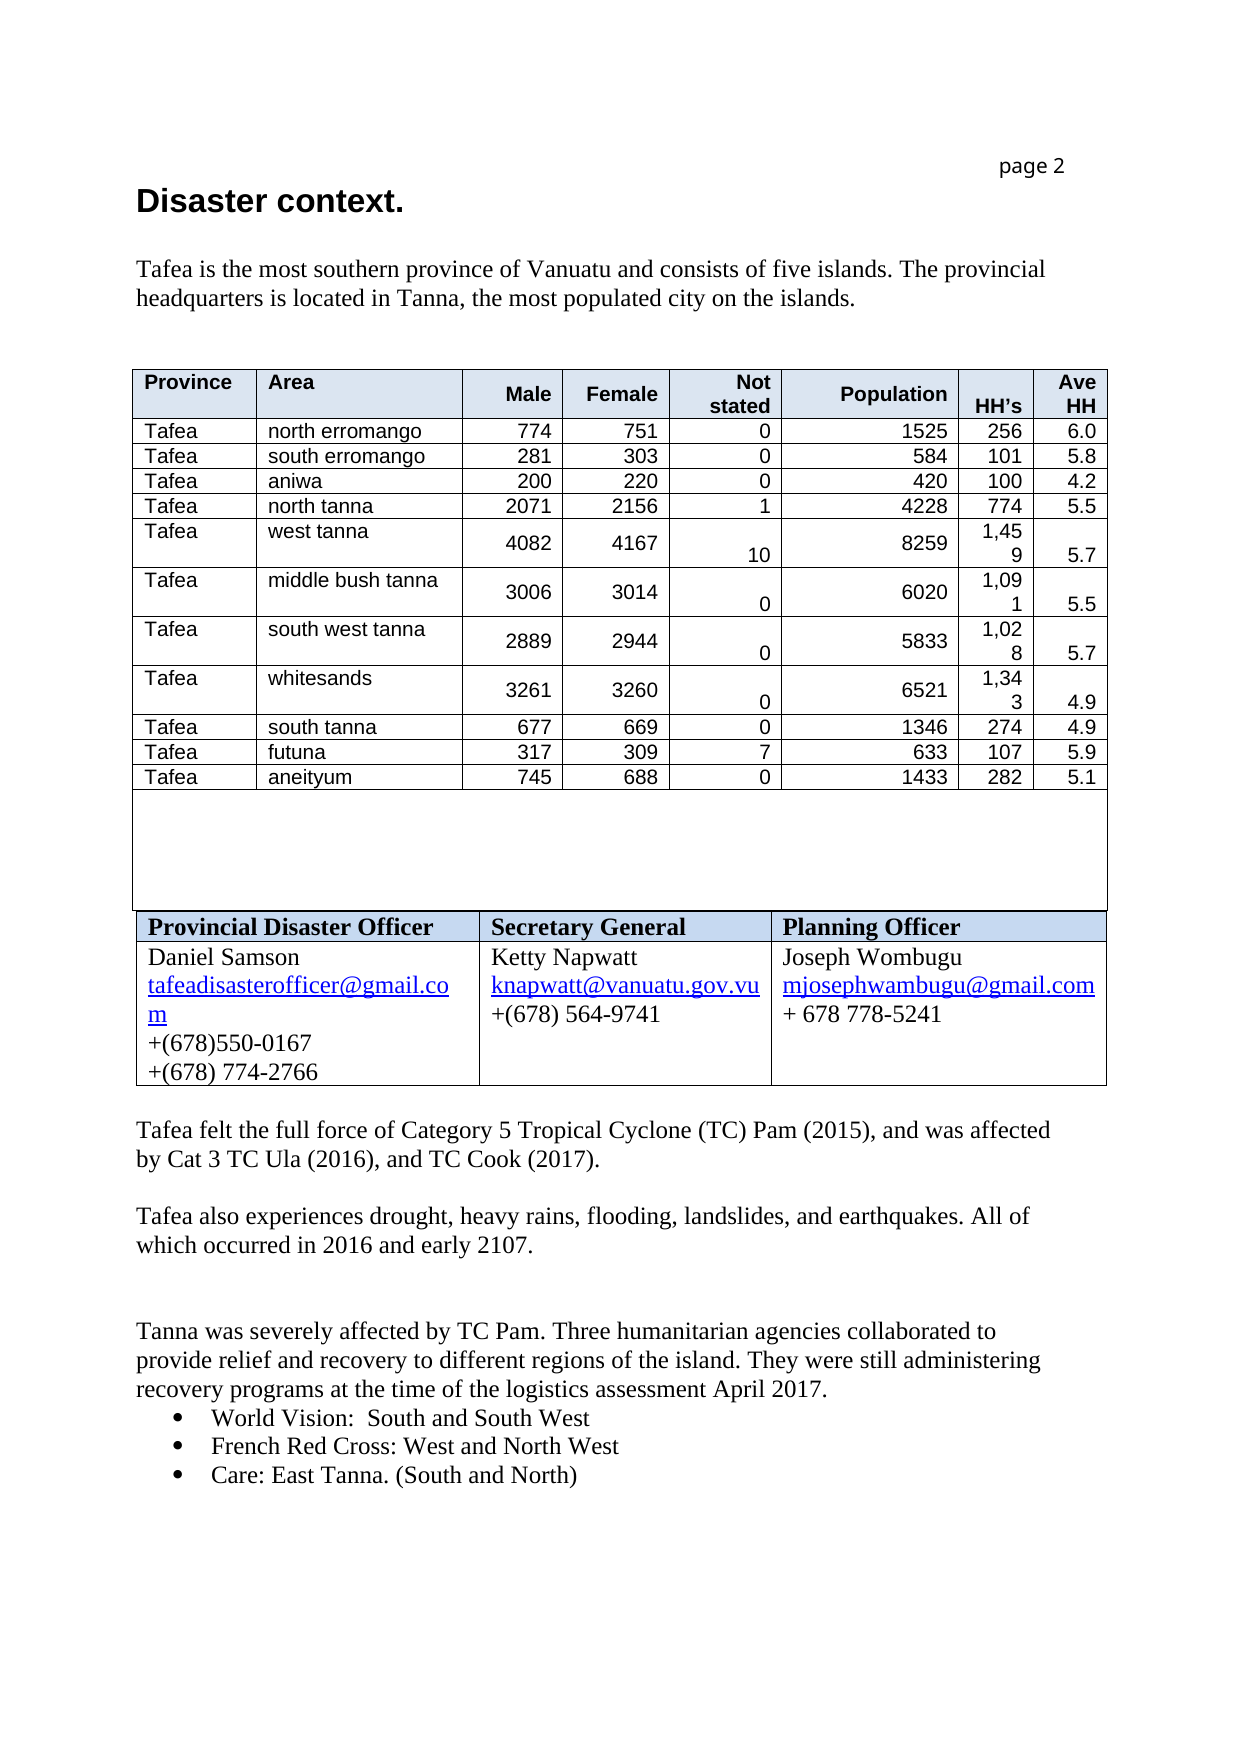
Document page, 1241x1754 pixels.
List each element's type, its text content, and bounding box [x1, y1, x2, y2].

table_cell 774 [959, 494, 1033, 518]
table_cell 2071 [463, 494, 562, 518]
table_cell 0 [670, 568, 781, 616]
table_cell 256 [959, 419, 1033, 443]
table_cell 200 [463, 469, 562, 493]
table_header Secretary General [480, 912, 771, 941]
table_cell 5.8 [1034, 444, 1107, 468]
table_cell Tafea [133, 617, 256, 665]
table_cell south west tanna [257, 617, 462, 665]
table_cell Tafea [133, 740, 256, 764]
text Tafea felt the full force of Category 5 Tropical Cyclone (TC) Pam (2015), and was affected by Cat 3 TC Ula (2016), and TC Cook (2017). [136, 1115, 1053, 1173]
list Care: East Tanna. (South and North) [173, 1460, 1053, 1489]
subtitle Disaster context. [136, 181, 1053, 219]
table_cell 2889 [463, 617, 562, 665]
table_cell aneityum [257, 765, 462, 789]
table_cell 281 [463, 444, 562, 468]
table_cell 1 [670, 494, 781, 518]
list World Vision: South and South West [173, 1403, 1053, 1431]
table_cell futuna [257, 740, 462, 764]
table_cell 5.1 [1034, 765, 1107, 789]
table_header Area [257, 370, 462, 418]
table_header Planning Officer [772, 912, 1106, 941]
table_cell 2944 [563, 617, 669, 665]
table_cell 0 [670, 715, 781, 739]
table_cell 4.2 [1034, 469, 1107, 493]
table_cell 1433 [782, 765, 958, 789]
table_cell 6.0 [1034, 419, 1107, 443]
table_cell Tafea [133, 419, 256, 443]
table_cell 688 [563, 765, 669, 789]
table_cell 745 [463, 765, 562, 789]
table_cell 3006 [463, 568, 562, 616]
table_header Ave HH [1034, 370, 1107, 418]
table_cell 3260 [563, 666, 669, 714]
table_header Provincial Disaster Officer [137, 912, 479, 941]
table_cell south erromango [257, 444, 462, 468]
table_cell 317 [463, 740, 562, 764]
list French Red Cross: West and North West [173, 1431, 1053, 1460]
table_cell 6521 [782, 666, 958, 714]
table_cell Tafea [133, 666, 256, 714]
table_cell 309 [563, 740, 669, 764]
table_cell 4.9 [1034, 715, 1107, 739]
text Tafea is the most southern province of Vanuatu and consists of five islands. The provincial headquarters is located in Tanna, the most populated city on the islands. [136, 254, 1053, 312]
table_header Male [463, 370, 562, 418]
table_cell 633 [782, 740, 958, 764]
text Tafea also experiences drought, heavy rains, flooding, landslides, and earthquakes. All of which occurred in 2016 and early 2107. [136, 1201, 1053, 1259]
table_cell Tafea [133, 715, 256, 739]
table_cell 751 [563, 419, 669, 443]
table_cell 420 [782, 469, 958, 493]
table_header Population [782, 370, 958, 418]
table_cell 8259 [782, 519, 958, 567]
table_cell 5.7 [1034, 617, 1107, 665]
table_cell 584 [782, 444, 958, 468]
table_header Not stated [670, 370, 781, 418]
table_cell north tanna [257, 494, 462, 518]
table_cell 7 [670, 740, 781, 764]
table_cell 1525 [782, 419, 958, 443]
table_cell south tanna [257, 715, 462, 739]
table_cell 303 [563, 444, 669, 468]
table_cell 0 [670, 444, 781, 468]
table_cell middle bush tanna [257, 568, 462, 616]
table_cell 3014 [563, 568, 669, 616]
table_cell 282 [959, 765, 1033, 789]
table_cell 4228 [782, 494, 958, 518]
table_header Province [133, 370, 256, 418]
table_cell 5.7 [1034, 519, 1107, 567]
text Tanna was severely affected by TC Pam. Three humanitarian agencies collaborated to provide relief and recovery to different regions of the island. They were still administering recovery programs at the time of the logistics assessment April 2017. [136, 1316, 1053, 1403]
table_cell Joseph Wombugu mjosephwambugu@gmail.com + 678 778-5241 [772, 942, 1106, 1085]
table_cell Tafea [133, 765, 256, 789]
table_cell whitesands [257, 666, 462, 714]
table_cell 5.5 [1034, 494, 1107, 518]
table_cell 0 [670, 765, 781, 789]
table_header Female [563, 370, 669, 418]
table_cell 1,091 [959, 568, 1033, 616]
table_cell 1346 [782, 715, 958, 739]
table_cell 101 [959, 444, 1033, 468]
table_cell Tafea [133, 494, 256, 518]
table_cell 1,343 [959, 666, 1033, 714]
table_header HH’s [959, 370, 1033, 418]
table_cell 1,459 [959, 519, 1033, 567]
table_cell 0 [670, 469, 781, 493]
table_cell 274 [959, 715, 1033, 739]
table_cell 1,028 [959, 617, 1033, 665]
table_cell 5833 [782, 617, 958, 665]
table_cell Ketty Napwatt knapwatt@vanuatu.gov.vu +(678) 564-9741 [480, 942, 771, 1085]
table_cell 220 [563, 469, 669, 493]
table_cell 4167 [563, 519, 669, 567]
table_cell 4.9 [1034, 666, 1107, 714]
table_cell 774 [463, 419, 562, 443]
table_cell Tafea [133, 444, 256, 468]
table_cell Tafea [133, 469, 256, 493]
table_cell north erromango [257, 419, 462, 443]
table_cell 2156 [563, 494, 669, 518]
table_cell 677 [463, 715, 562, 739]
table_cell 669 [563, 715, 669, 739]
table_cell Tafea [133, 519, 256, 567]
table_cell 5.5 [1034, 568, 1107, 616]
table_cell 4082 [463, 519, 562, 567]
table_cell 6020 [782, 568, 958, 616]
table_cell 0 [670, 666, 781, 714]
table_cell 0 [670, 419, 781, 443]
table_cell west tanna [257, 519, 462, 567]
table_cell Tafea [133, 568, 256, 616]
table_cell 0 [670, 617, 781, 665]
table_cell 5.9 [1034, 740, 1107, 764]
table_cell 107 [959, 740, 1033, 764]
table_cell [133, 790, 1107, 910]
table_cell 10 [670, 519, 781, 567]
table_cell 100 [959, 469, 1033, 493]
table_cell 3261 [463, 666, 562, 714]
table_cell aniwa [257, 469, 462, 493]
table_cell Daniel Samson tafeadisasterofficer@gmail.com +(678)550-0167 +(678) 774-2766 [137, 942, 479, 1085]
